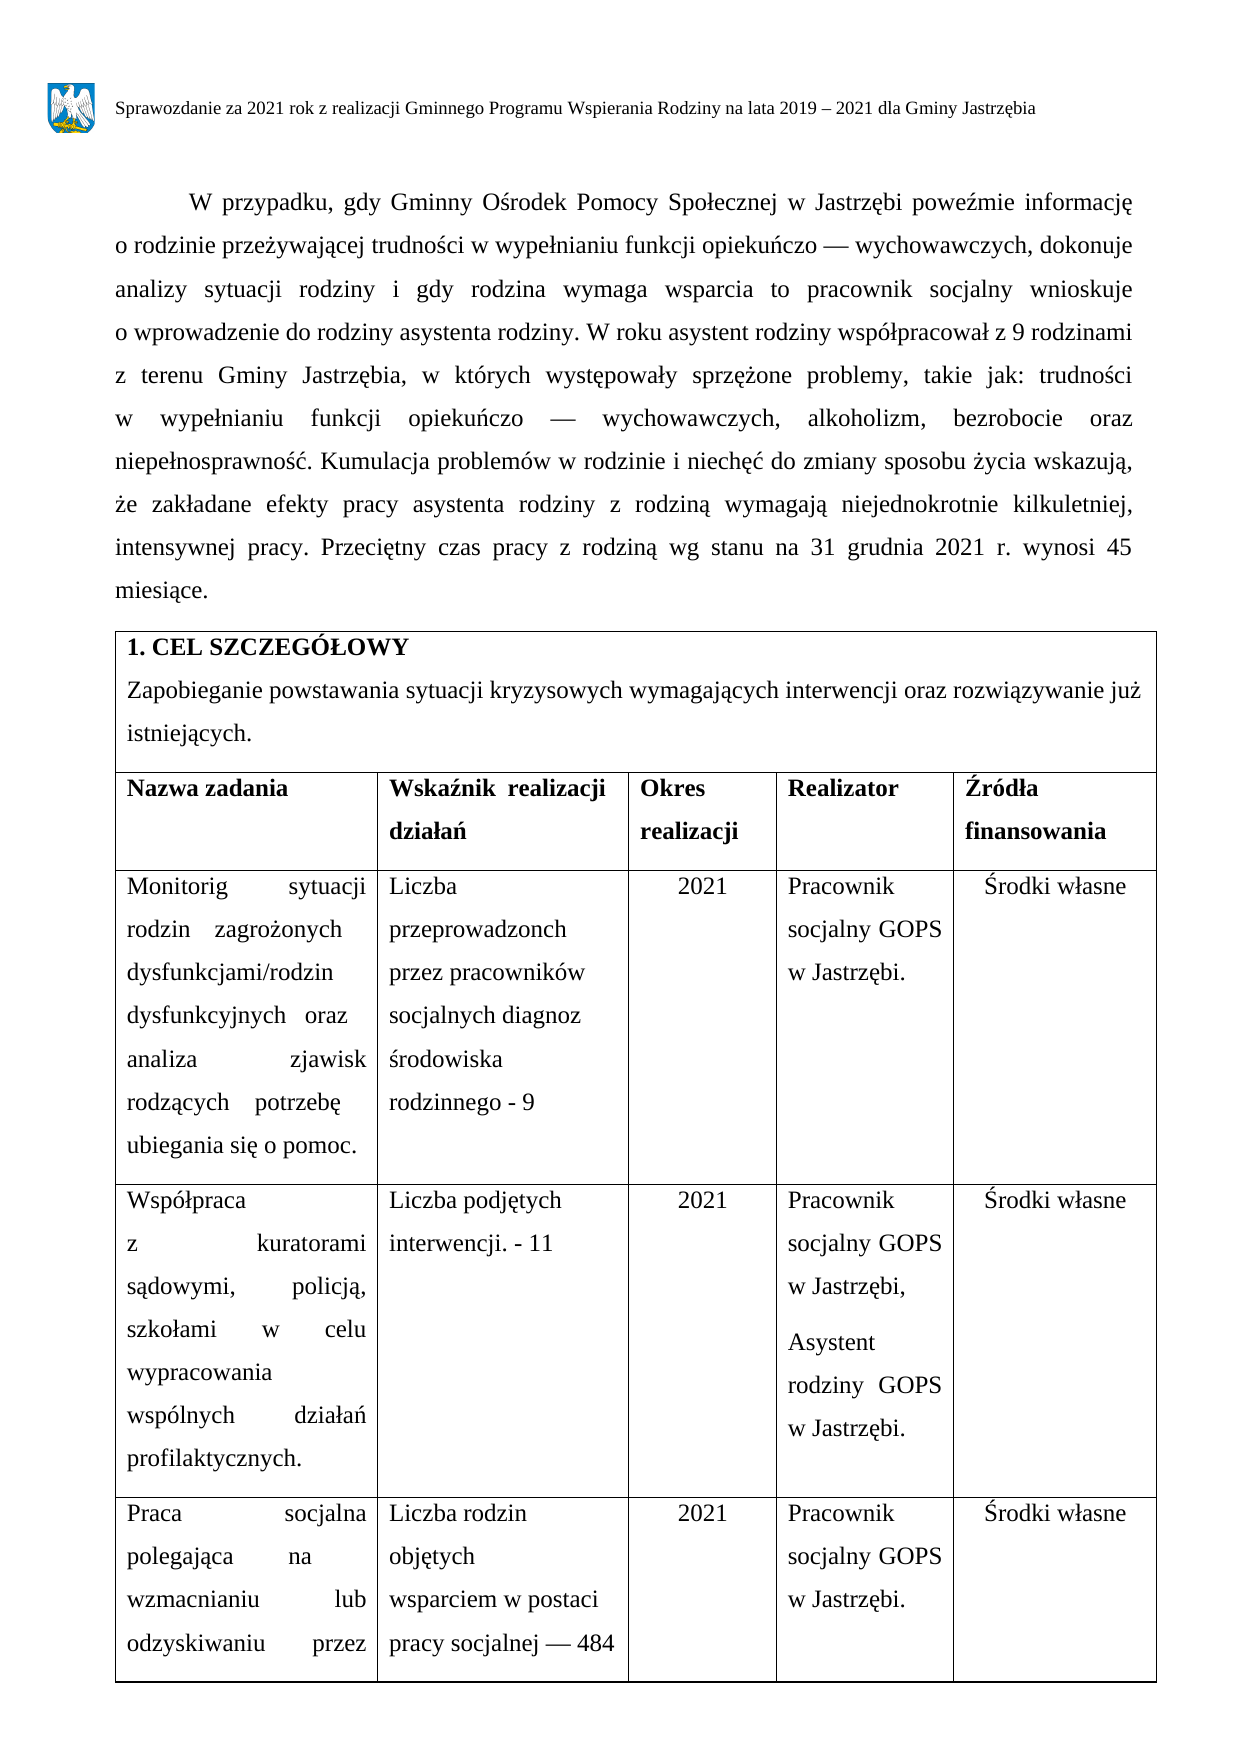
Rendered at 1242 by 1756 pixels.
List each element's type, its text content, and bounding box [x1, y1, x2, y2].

table_cell 2021 [629, 1185, 776, 1497]
table_cell Nazwa zadania [116, 773, 377, 870]
table_cell Pracownik socjalny GOPS w Jastrzębi. [777, 871, 953, 1184]
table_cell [116, 1498, 377, 1681]
table_cell Liczba podjętych interwencji. - 11 [378, 1185, 628, 1497]
table_cell Środki własne [954, 1498, 1156, 1681]
table_cell Pracownik socjalny GOPS w Jastrzębi, Asystent rodziny GOPS w Jastrzębi. [777, 1185, 953, 1497]
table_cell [378, 1498, 628, 1681]
table_header 1. CEL SZCZEGÓŁOWY Zapobieganie powstawania sytuacji kryzysowych wymagających interwencji oraz rozwiązywanie już istniejących. [116, 632, 1156, 772]
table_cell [777, 1498, 953, 1681]
table_cell Środki własne [954, 1185, 1156, 1497]
table_cell Wskaźnik realizacji działań [378, 773, 628, 870]
table_cell Źródła finansowania [954, 773, 1156, 870]
picture [47, 83, 95, 133]
table_cell 2021 [629, 1498, 776, 1681]
table_cell Współpraca z kuratorami sądowymi, policją, szkołami w celu wypracowania wspólnych działań profilaktycznych. [116, 1185, 377, 1497]
table_cell Liczba przeprowadzonch przez pracowników socjalnych diagnoz środowiska rodzinnego - 9 [378, 871, 628, 1184]
table_cell Okres realizacji [629, 773, 776, 870]
table_cell 2021 [629, 871, 776, 1184]
table_cell Monitorig sytuacji rodzin zagrożonych dysfunkcjami/rodzin dysfunkcyjnych oraz analiza zjawisk rodzących potrzebę ubiegania się o pomoc. [116, 871, 377, 1184]
table_cell Środki własne [954, 871, 1156, 1184]
text W przypadku, gdy Gminny Ośrodek Pomocy Społecznej w Jastrzębi poweźmie informację o rodzinie przeżywającej trudności w wypełnianiu funkcji opiekuńczo — wychowawczych, dokonuje analizy sytuacji rodziny i gdy rodzina wymaga wsparcia to pracownik socjalny wnioskuje o wprowadzenie do rodziny asystenta rodziny. W roku asystent rodziny współpracował z 9 rodzinami z terenu Gminy Jastrzębia, w których występowały sprzężone problemy, takie jak: trudności w wypełnianiu funkcji opiekuńczo — wychowawczych, alkoholizm, bezrobocie oraz niepełnosprawność. Kumulacja problemów w rodzinie i niechęć do zmiany sposobu życia wskazują, że zakładane efekty pracy asystenta rodziny z rodziną wymagają niejednokrotnie kilkuletniej, intensywnej pracy. Przeciętny czas pracy z rodziną wg stanu na 31 grudnia 2021 r. wynosi 45 miesiące. [115, 187, 1134, 604]
table_cell Realizator [777, 773, 953, 870]
